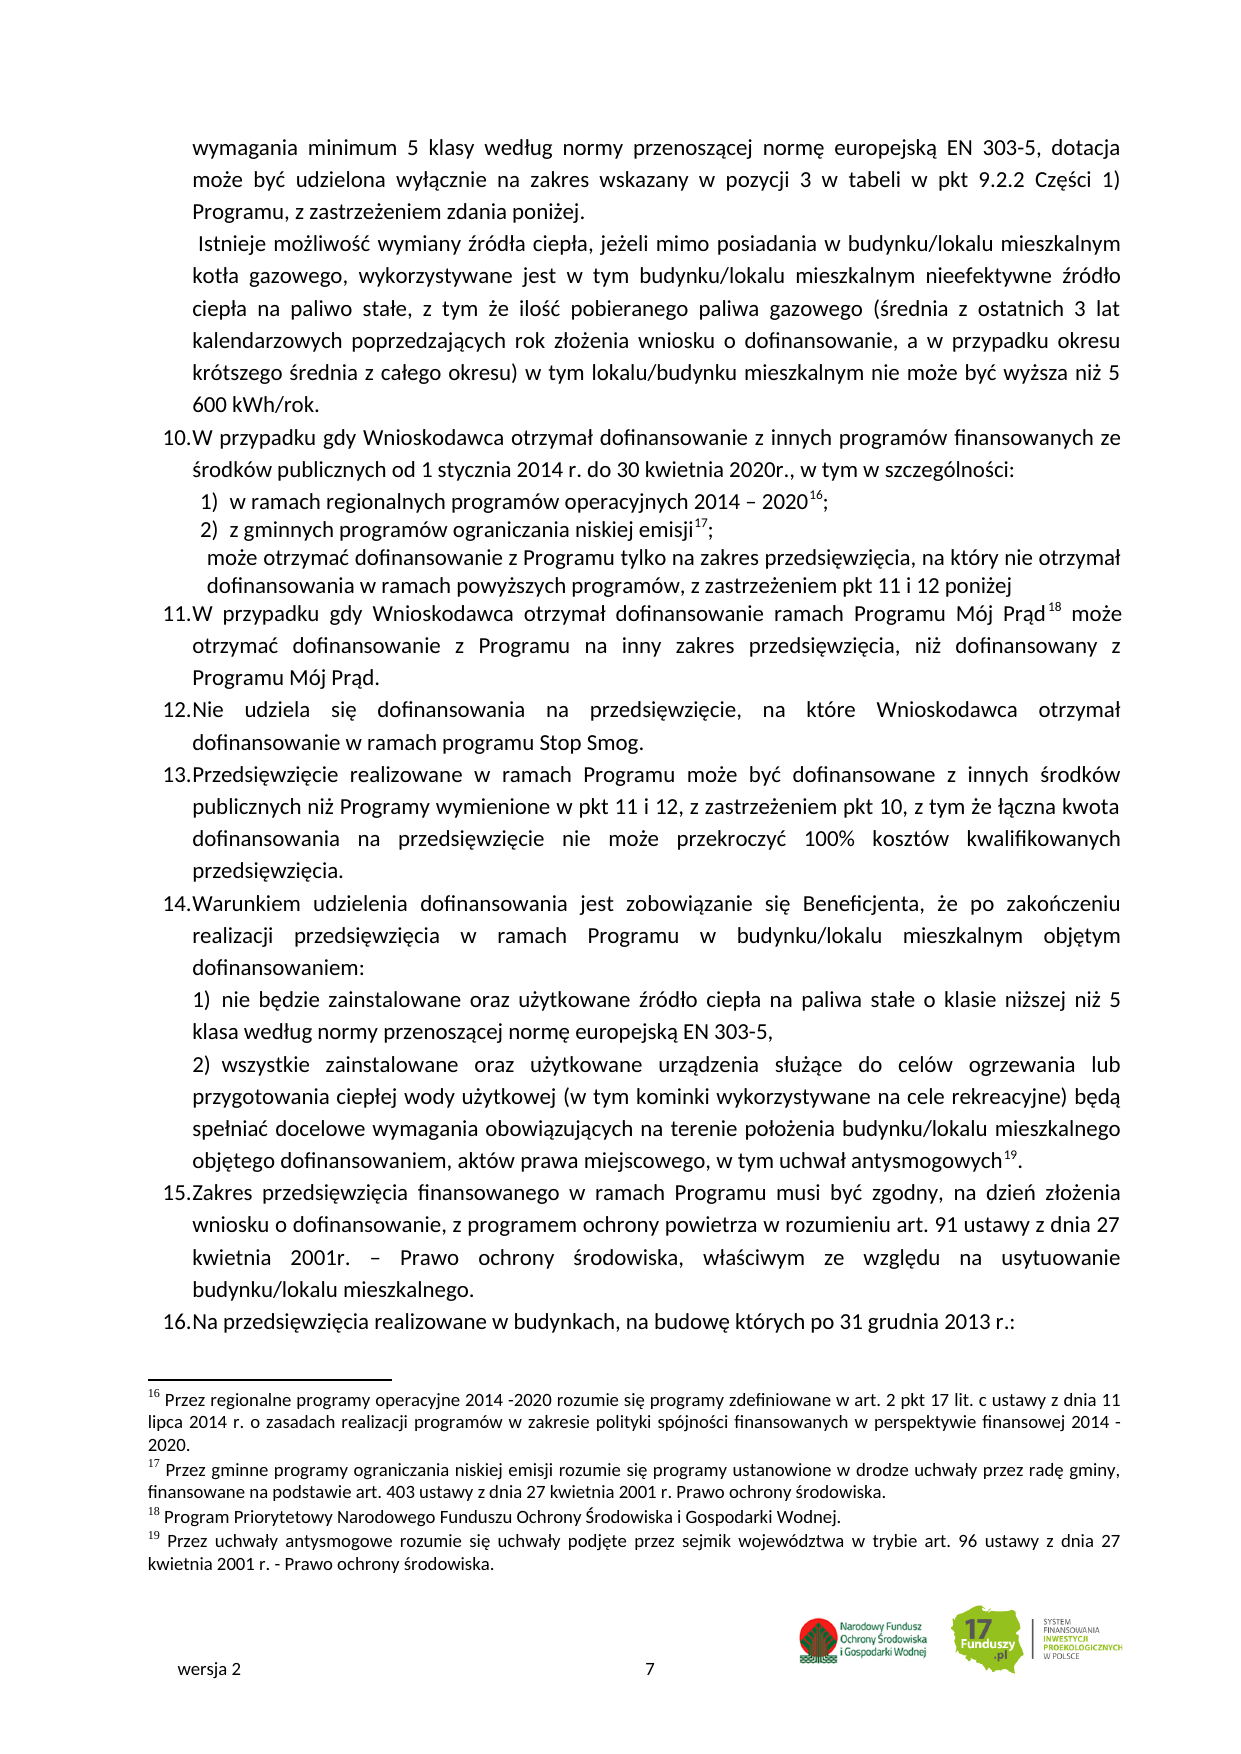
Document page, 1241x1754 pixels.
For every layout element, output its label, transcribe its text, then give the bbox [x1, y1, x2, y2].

list z gminnych programów ograniczania niskiej emisji; [200, 515, 1122, 543]
list w ramach regionalnych programów operacyjnych 2014 – 2020; [200, 487, 1122, 515]
list może otrzymać dofinansowanie z Programu tylko na zakres przedsięwzięcia, na który nie otrzymał dofinansowania w ramach powyższych programów, z zastrzeżeniem pkt 11 i 12 poniżej [207, 543, 1122, 599]
list Na przedsięwzięcia realizowane w budynkach, na budowę których po 31 grudnia 2013 r.: [162, 1307, 1122, 1335]
list Zakres przedsięwzięcia finansowanego w ramach Programu musi być zgodny, na dzień złożenia wniosku o dofinansowanie, z programem ochrony powietrza w rozumieniu art. 91 ustawy z dnia 27 kwietnia 2001r. – Prawo ochrony środowiska, właściwym ze względu na usytuowanie budynku/lokalu mieszkalnego. [162, 1178, 1122, 1303]
list Przedsięwzięcie realizowane w ramach Programu może być dofinansowane z innych środków publicznych niż Programy wymienione w pkt 11 i 12, z zastrzeżeniem pkt 10, z tym że łączna kwota dofinansowania na przedsięwzięcie nie może przekroczyć 100% kosztów kwalifikowanych przedsięwzięcia. [162, 760, 1122, 884]
list nie będzie zainstalowane oraz użytkowane źródło ciepła na paliwa stałe o klasie niższej niż 5 klasa według normy przenoszącej normę europejską EN 303-5, [192, 985, 1122, 1046]
list Istnieje możliwość wymiany źródła ciepła, jeżeli mimo posiadania w budynku/lokalu mieszkalnym kotła gazowego, wykorzystywane jest w tym budynku/lokalu mieszkalnym nieefektywne źródło ciepła na paliwo stałe, z tym że ilość pobieranego paliwa gazowego (średnia z ostatnich 3 lat kalendarzowych poprzedzających rok złożenia wniosku o dofinansowanie, a w przypadku okresu krótszego średnia z całego okresu) w tym lokalu/budynku mieszkalnym nie może być wyższa niż 5 600 kWh/rok. [162, 229, 1122, 418]
list Nie udziela się dofinansowania na przedsięwzięcie, na które Wnioskodawca otrzymał dofinansowanie w ramach programu Stop Smog. [162, 696, 1122, 756]
list W przypadku gdy Wnioskodawca otrzymał dofinansowanie z innych programów finansowanych ze środków publicznych od 1 stycznia 2014 r. do 30 kwietnia 2020r., w tym w szczególności: [162, 423, 1122, 483]
list W przypadku gdy Wnioskodawca otrzymał dofinansowanie ramach Programu Mój Prąd może otrzymać dofinansowanie z Programu na inny zakres przedsięwzięcia, niż dofinansowany z Programu Mój Prąd. [162, 599, 1122, 691]
picture [786, 1603, 1123, 1676]
list wszystkie zainstalowane oraz użytkowane urządzenia służące do celów ogrzewania lub przygotowania ciepłej wody użytkowej (w tym kominki wykorzystywane na cele rekreacyjne) będą spełniać docelowe wymagania obowiązujących na terenie położenia budynku/lokalu mieszkalnego objętego dofinansowaniem, aktów prawa miejscowego, w tym uchwał antysmogowych. [192, 1050, 1122, 1174]
list Warunkiem udzielenia dofinansowania jest zobowiązanie się Beneficjenta, że po zakończeniu realizacji przedsięwzięcia w ramach Programu w budynku/lokalu mieszkalnym objętym dofinansowaniem: [162, 889, 1122, 981]
